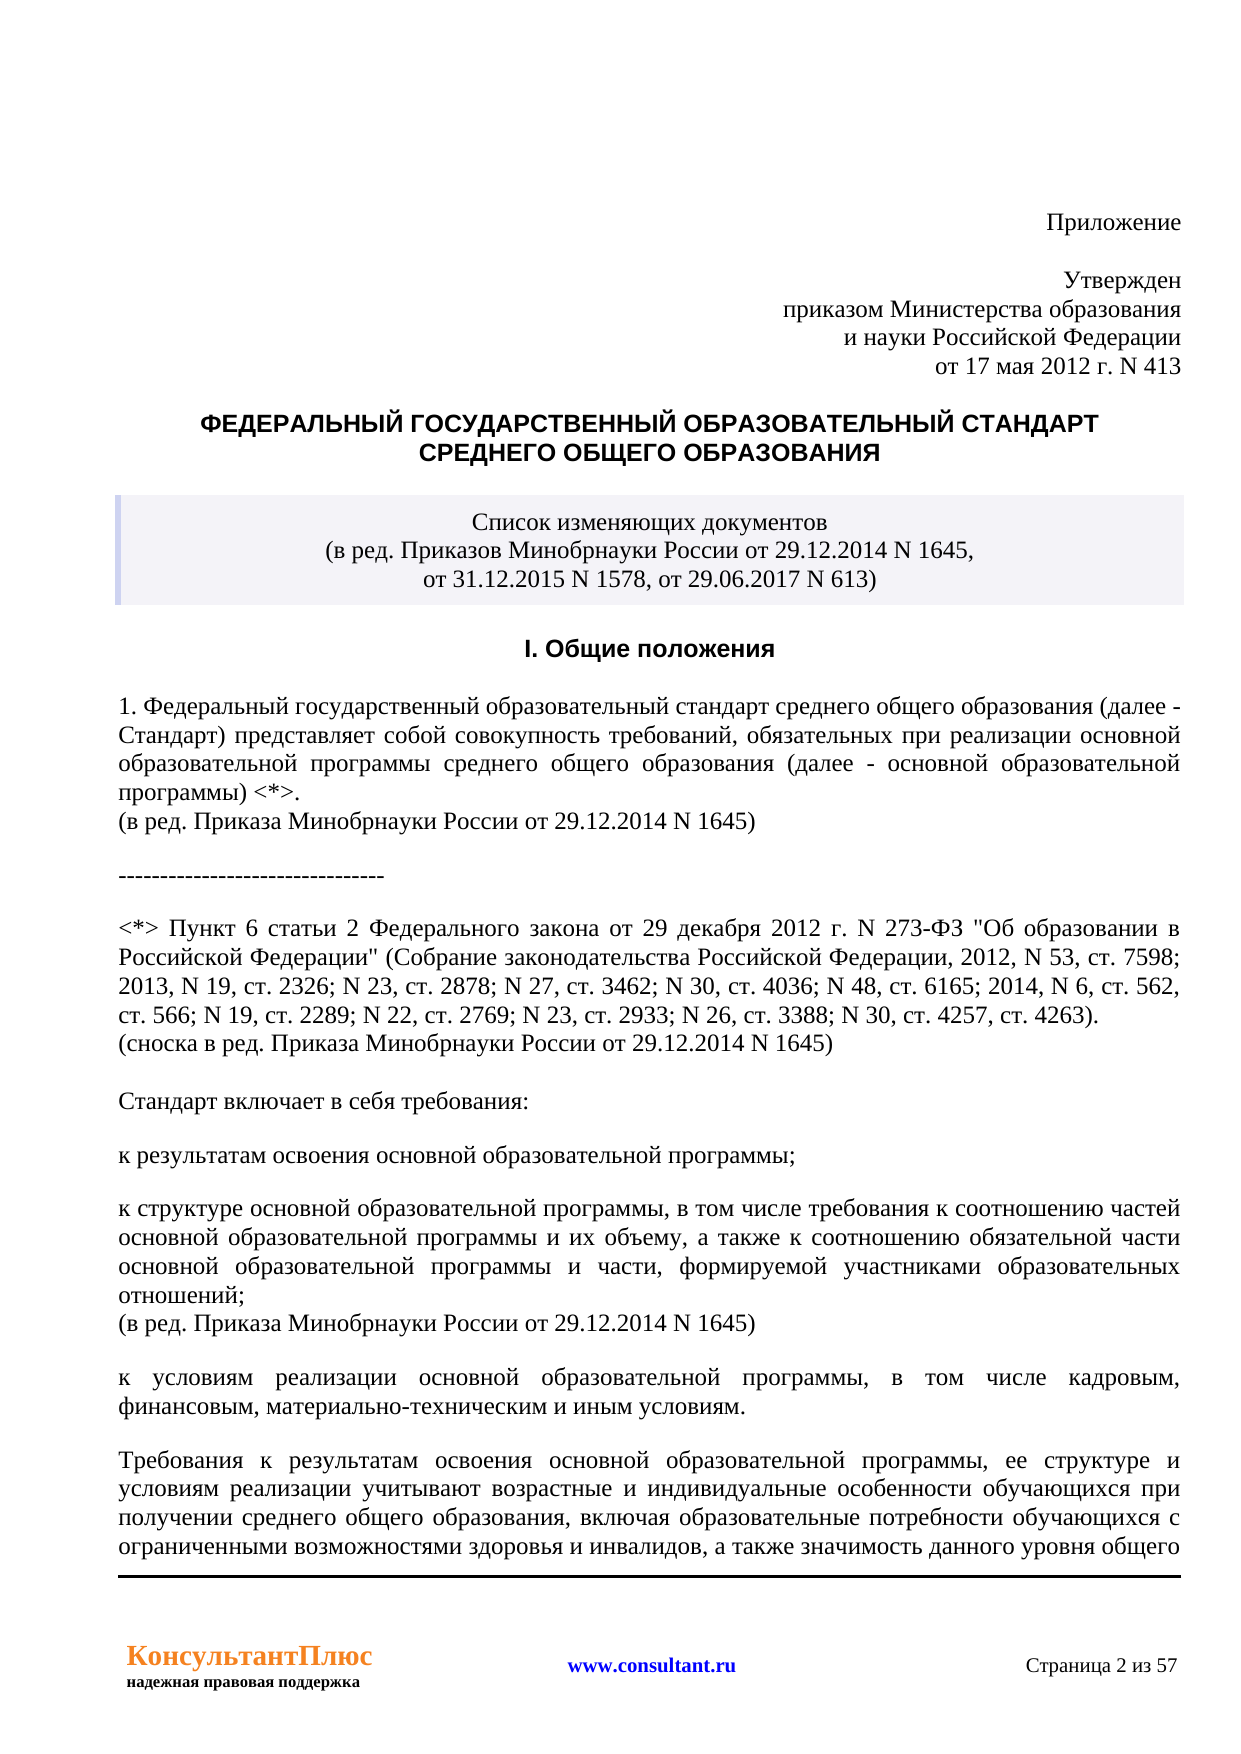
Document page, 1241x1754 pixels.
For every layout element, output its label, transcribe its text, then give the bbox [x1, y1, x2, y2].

text -------------------------------- [118, 860, 1181, 888]
text Утвержден [118, 265, 1181, 294]
text 1. Федеральный государственный образовательный стандарт среднего общего образования (далее - Стандарт) представляет собой совокупность требований, обязательных при реализации основной образовательной программы среднего общего образования (далее - основной образовательной программы) <*>. [118, 691, 1181, 806]
text СРЕДНЕГО ОБЩЕГО ОБРАЗОВАНИЯ [118, 437, 1181, 466]
text к условиям реализации основной образовательной программы, в том числе кадровым, финансовым, материально-техническим и иным условиям. [118, 1362, 1181, 1420]
text к результатам освоения основной образовательной программы; [118, 1140, 1181, 1168]
text Стандарт включает в себя требования: [118, 1086, 1181, 1115]
text (в ред. Приказа Минобрнауки России от 29.12.2014 N 1645) [118, 806, 1181, 835]
text к структуре основной образовательной программы, в том числе требования к соотношению частей основной образовательной программы и их объему, а также к соотношению обязательной части основной образовательной программы и части, формируемой участниками образовательных отношений; [118, 1193, 1181, 1308]
text I. Общие положения [118, 633, 1181, 662]
text (в ред. Приказа Минобрнауки России от 29.12.2014 N 1645) [118, 1308, 1181, 1337]
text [118, 1445, 1181, 1560]
text (сноска в ред. Приказа Минобрнауки России от 29.12.2014 N 1645) [118, 1028, 1181, 1057]
text приказом Министерства образования [118, 294, 1181, 322]
text <*> Пункт 6 статьи 2 Федерального закона от 29 декабря 2012 г. N 273-ФЗ "Об образовании в Российской Федерации" (Собрание законодательства Российской Федерации, 2012, N 53, ст. 7598; 2013, N 19, ст. 2326; N 23, ст. 2878; N 27, ст. 3462; N 30, ст. 4036; N 48, ст. 6165; 2014, N 6, ст. 562, ст. 566; N 19, ст. 2289; N 22, ст. 2769; N 23, ст. 2933; N 26, ст. 3388; N 30, ст. 4257, ст. 4263). [118, 913, 1181, 1028]
text от 17 мая 2012 г. N 413 [118, 351, 1181, 380]
text Приложение [118, 207, 1181, 236]
text и науки Российской Федерации [118, 322, 1181, 351]
text ФЕДЕРАЛЬНЫЙ ГОСУДАРСТВЕННЫЙ ОБРАЗОВАТЕЛЬНЫЙ СТАНДАРТ [118, 409, 1181, 437]
table_header Список изменяющих документов (в ред. Приказов Минобрнауки России от 29.12.2014 N 1645, от 31.12.2015 N 1578, от 29.06.2017 N 613) [121, 495, 1178, 605]
